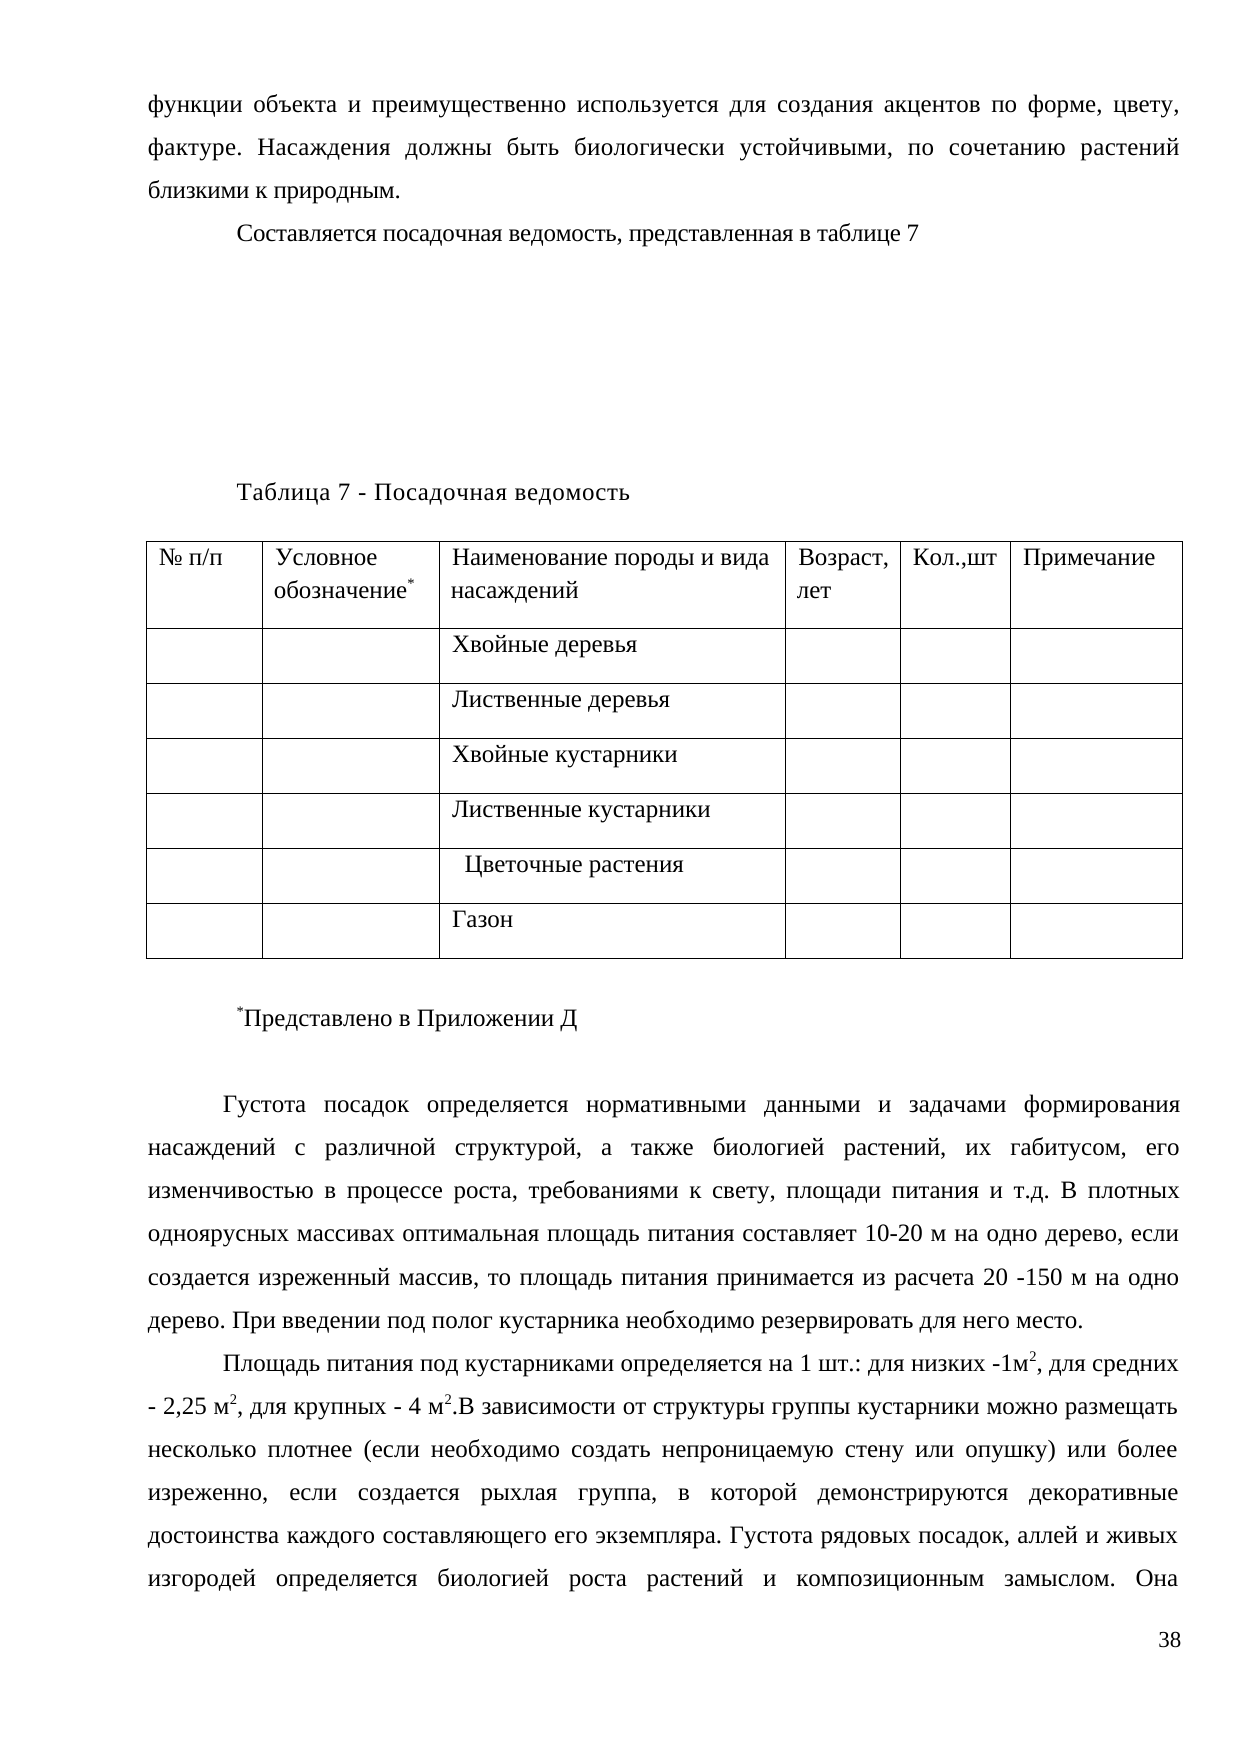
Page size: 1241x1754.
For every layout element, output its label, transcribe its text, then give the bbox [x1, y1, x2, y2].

table_header Примечание [1011, 542, 1182, 628]
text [148, 1348, 1179, 1592]
text Таблица 7 - Посадочная ведомость [148, 477, 1181, 506]
table_cell [263, 794, 439, 848]
table_header № п/п [147, 542, 262, 628]
table_cell Хвойные кустарники [440, 739, 785, 793]
table_cell [147, 794, 262, 848]
table_cell [786, 629, 900, 683]
table_header Условное обозначение* [263, 542, 439, 628]
table_cell [147, 739, 262, 793]
table_cell [901, 794, 1010, 848]
table_cell [901, 739, 1010, 793]
text Густота посадок определяется нормативными данными и задачами формирования насаждений с различной структурой, а также биологией растений, их габитусом, его изменчивостью в процессе роста, требованиями к свету, площади питания и т.д. В плотных одноярусных массивах оптимальная площадь питания составляет 10-20 м на одно дерево, если создается изреженный массив, то площадь питания принимается из расчета 20 -150 м на одно дерево. При введении под полог кустарника необходимо резервировать для него место. [148, 1089, 1181, 1333]
table_cell Хвойные деревья [440, 629, 785, 683]
text *Представлено в Приложении Д [148, 1003, 1181, 1032]
table_cell [147, 904, 262, 958]
table_cell [147, 849, 262, 903]
table_cell Цветочные растения [440, 849, 785, 903]
table_cell [1011, 629, 1182, 683]
table_cell [263, 904, 439, 958]
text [148, 89, 1181, 204]
table_cell [786, 904, 900, 958]
table_header Кол.,шт [901, 542, 1010, 628]
table_cell [786, 684, 900, 738]
table_cell Газон [440, 904, 785, 958]
table_cell [147, 629, 262, 683]
table_cell [1011, 739, 1182, 793]
table_cell Лиственные деревья [440, 684, 785, 738]
table_cell [1011, 794, 1182, 848]
text Составляется посадочная ведомость, представленная в таблице 7 [148, 218, 1181, 247]
table_cell [263, 739, 439, 793]
table_cell [1011, 849, 1182, 903]
table_cell [901, 849, 1010, 903]
table_header Возраст, лет [786, 542, 900, 628]
table_cell [786, 849, 900, 903]
table_cell [1011, 684, 1182, 738]
table_cell [263, 684, 439, 738]
table_cell [147, 684, 262, 738]
table_cell [263, 629, 439, 683]
table_cell [786, 739, 900, 793]
table_cell [1011, 904, 1182, 958]
table_cell Лиственные кустарники [440, 794, 785, 848]
table_cell [901, 629, 1010, 683]
table_cell [901, 684, 1010, 738]
table_cell [263, 849, 439, 903]
table_cell [901, 904, 1010, 958]
table_header Наименование породы и вида насаждений [440, 542, 785, 628]
table_cell [786, 794, 900, 848]
